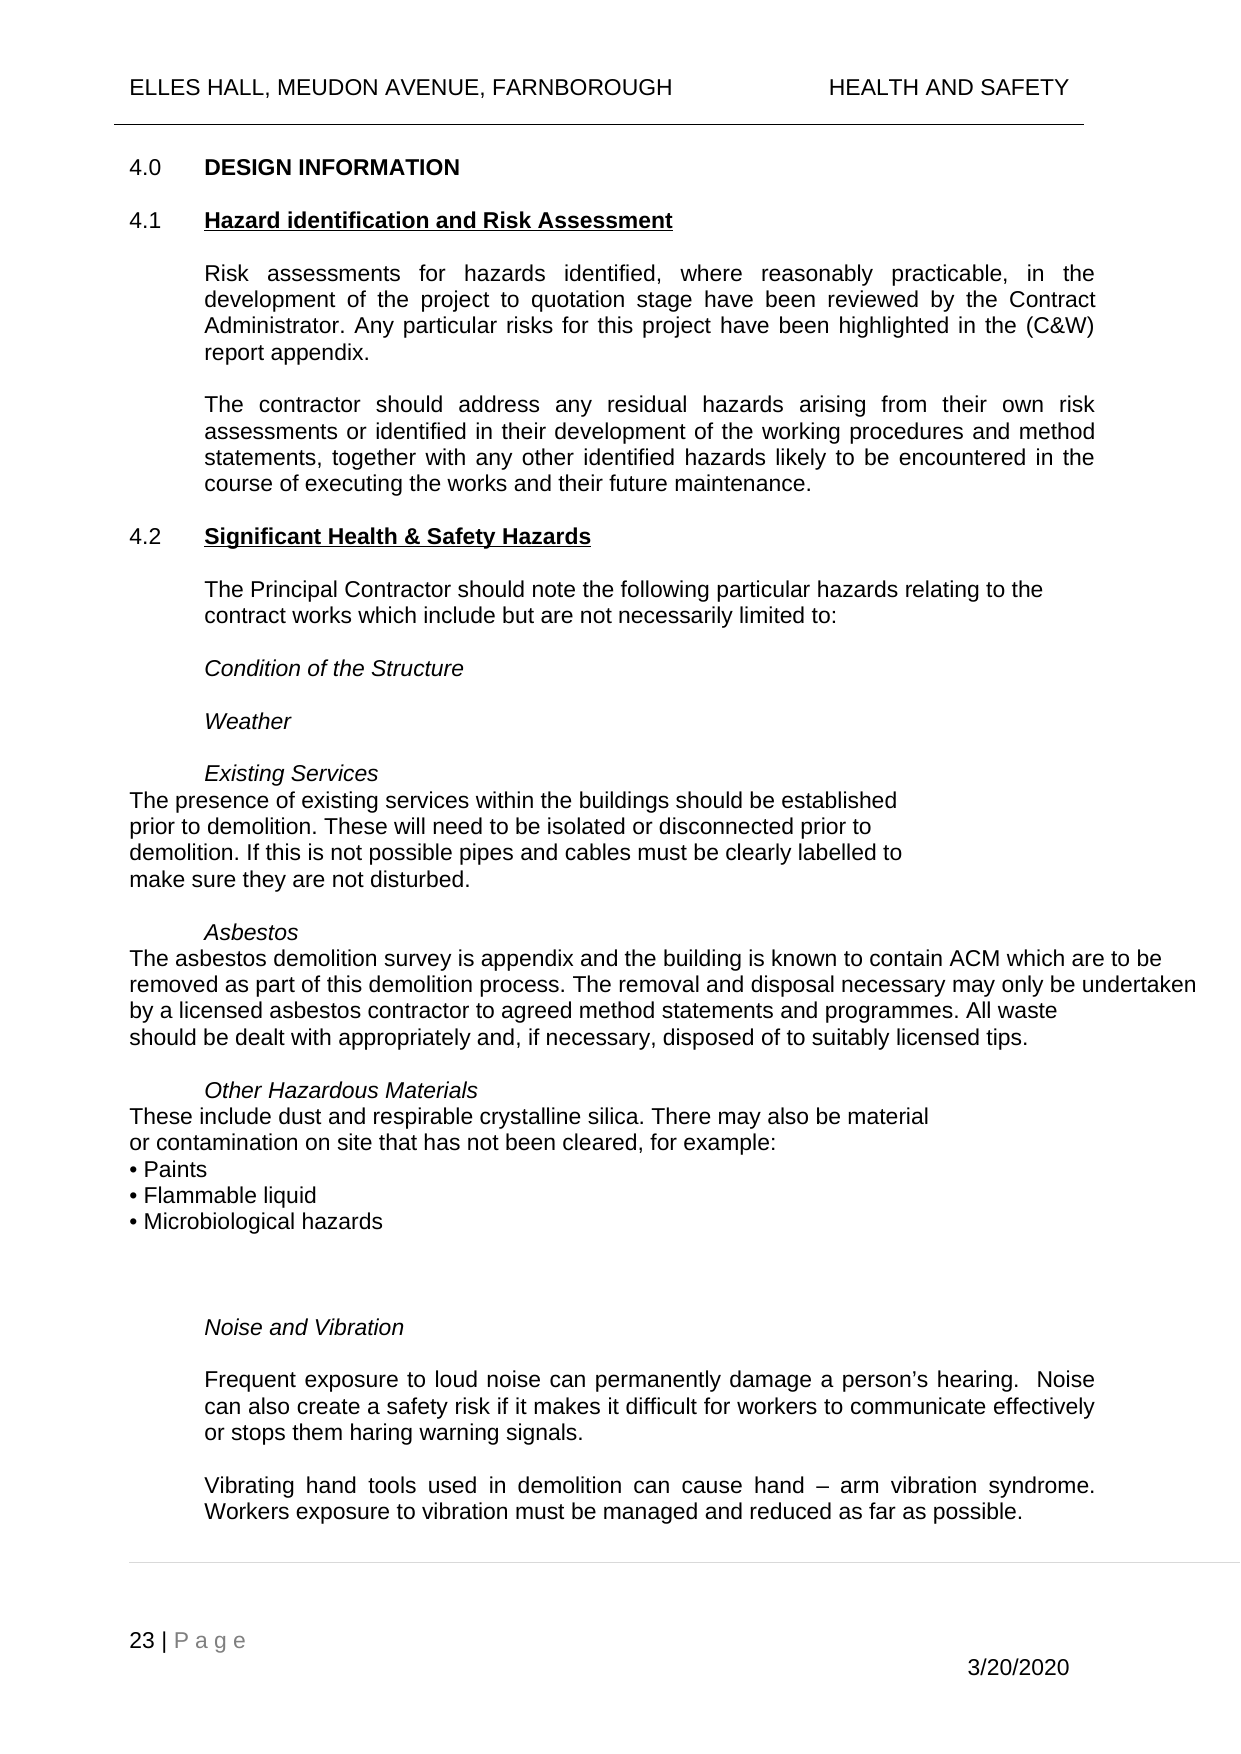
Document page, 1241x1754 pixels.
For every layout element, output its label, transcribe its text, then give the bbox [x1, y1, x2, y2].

text prior to demolition. These will need to be isolated or disconnected prior to [129, 813, 1240, 839]
text should be dealt with appropriately and, if necessary, disposed of to suitably licensed tips. [129, 1024, 1240, 1050]
text • Flammable liquid [129, 1182, 1240, 1208]
text Noise and Vibration [129, 1314, 1096, 1340]
text Existing Services [129, 760, 1096, 787]
text Frequent exposure to loud noise can permanently damage a person’s hearing. Noise can also create a safety risk if it makes it difficult for workers to communicate effectively or stops them haring warning signals. [129, 1366, 1096, 1446]
text Other Hazardous Materials [129, 1077, 1096, 1103]
text 4.2 Significant Health & Safety Hazards [129, 523, 1096, 549]
text or contamination on site that has not been cleared, for example: [129, 1129, 1240, 1156]
text Risk assessments for hazards identified, where reasonably practicable, in the development of the project to quotation stage have been reviewed by the Contract Administrator. Any particular risks for this project have been highlighted in the (C&W) report appendix. [129, 259, 1096, 365]
text make sure they are not disturbed. [129, 866, 1240, 892]
text 4.1 Hazard identification and Risk Assessment [129, 207, 1096, 233]
text Asbestos [129, 918, 1096, 945]
text Condition of the Structure [129, 655, 1096, 681]
text The asbestos demolition survey is appendix and the building is known to contain ACM which are to be removed as part of this demolition process. The removal and disposal necessary may only be undertaken [129, 945, 1240, 997]
text demolition. If this is not possible pipes and cables must be clearly labelled to [129, 839, 1240, 866]
text The presence of existing services within the buildings should be established [129, 787, 1240, 813]
text 4.0 DESIGN INFORMATION [129, 154, 1096, 181]
text Vibrating hand tools used in demolition can cause hand – arm vibration syndrome. Workers exposure to vibration must be managed and reduced as far as possible. [129, 1472, 1096, 1524]
text These include dust and respirable crystalline silica. There may also be material [129, 1103, 1240, 1129]
text • Microbiological hazards [129, 1208, 1240, 1235]
text The Principal Contractor should note the following particular hazards relating to the contract works which include but are not necessarily limited to: [129, 576, 1096, 628]
text Weather [129, 708, 1096, 734]
text The contractor should address any residual hazards arising from their own risk assessments or identified in their development of the working procedures and method statements, together with any other identified hazards likely to be encountered in the course of executing the works and their future maintenance. [129, 391, 1096, 497]
text by a licensed asbestos contractor to agreed method statements and programmes. All waste [129, 997, 1240, 1024]
text • Paints [129, 1156, 1240, 1182]
